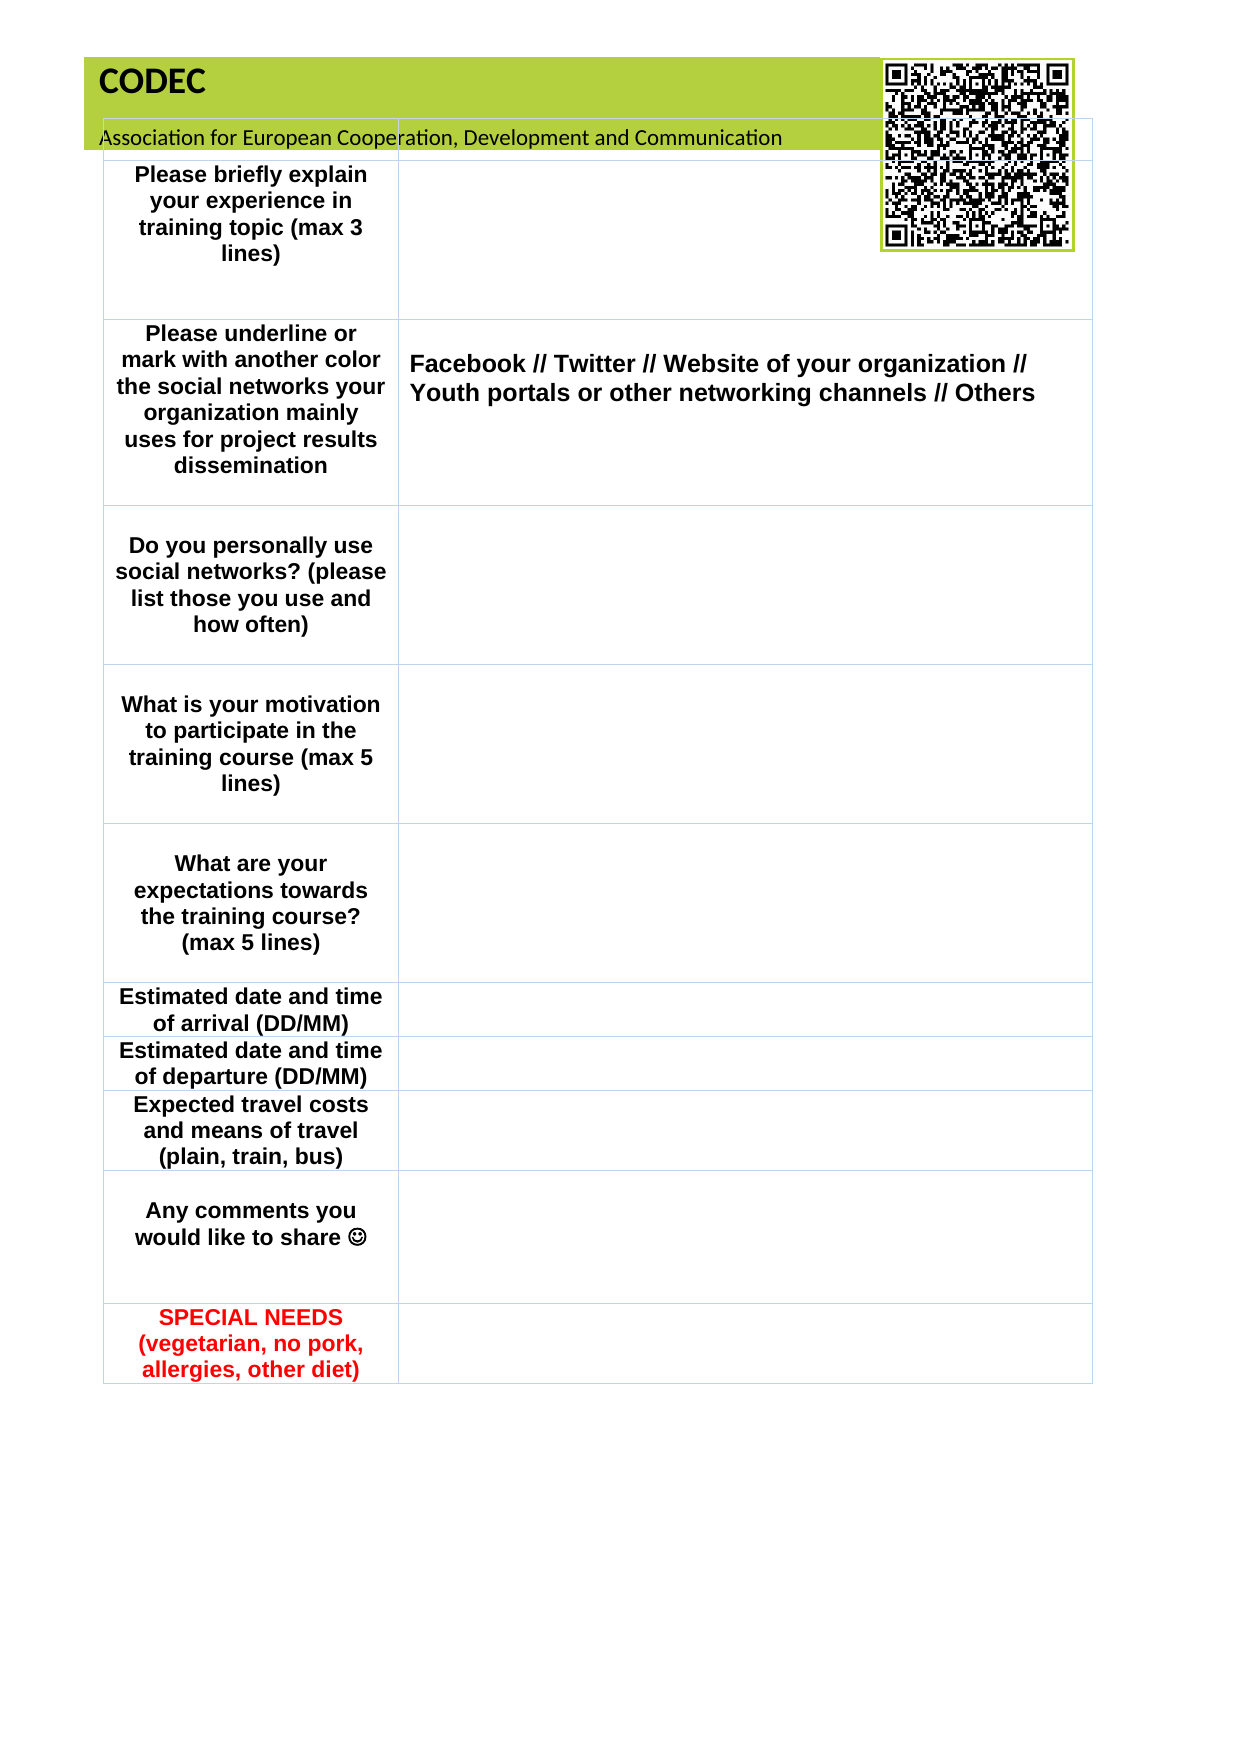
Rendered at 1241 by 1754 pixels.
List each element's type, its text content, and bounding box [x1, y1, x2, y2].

table_cell [399, 119, 1092, 160]
table_cell Please briefly explain your experience in training topic (max 3 lines) [104, 161, 398, 319]
table_cell What are your expectations towards the training course? (max 5 lines) [104, 824, 398, 982]
table_cell Any comments you would like to share [104, 1171, 398, 1302]
table_cell Estimated date and time of arrival (DD/MM) [104, 983, 398, 1036]
table_cell Facebook // Twitter // Website of your organization // Youth portals or other networking channels // Others [399, 320, 1092, 504]
table_cell [399, 1171, 1092, 1302]
table_cell [399, 1304, 1092, 1383]
picture [883, 60, 1072, 118]
table_cell [399, 665, 1092, 823]
table_cell [399, 1091, 1092, 1170]
table_cell [399, 506, 1092, 664]
table_cell SPECIAL NEEDS (vegetarian, no pork, allergies, other diet) [104, 1304, 398, 1383]
table_cell [399, 824, 1092, 982]
table_cell Estimated date and time of departure (DD/MM) [104, 1037, 398, 1089]
table_cell Please underline or mark with another color the social networks your organization mainly uses for project results dissemination [104, 320, 398, 504]
table_cell [399, 1037, 1092, 1089]
table_cell [399, 983, 1092, 1036]
table_cell [399, 161, 1092, 319]
table_cell What is your motivation to participate in the training course (max 5 lines) [104, 665, 398, 823]
table_cell Expected travel costs and means of travel (plain, train, bus) [104, 1091, 398, 1170]
table_cell Do you personally use social networks? (please list those you use and how often) [104, 506, 398, 664]
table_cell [104, 119, 398, 160]
